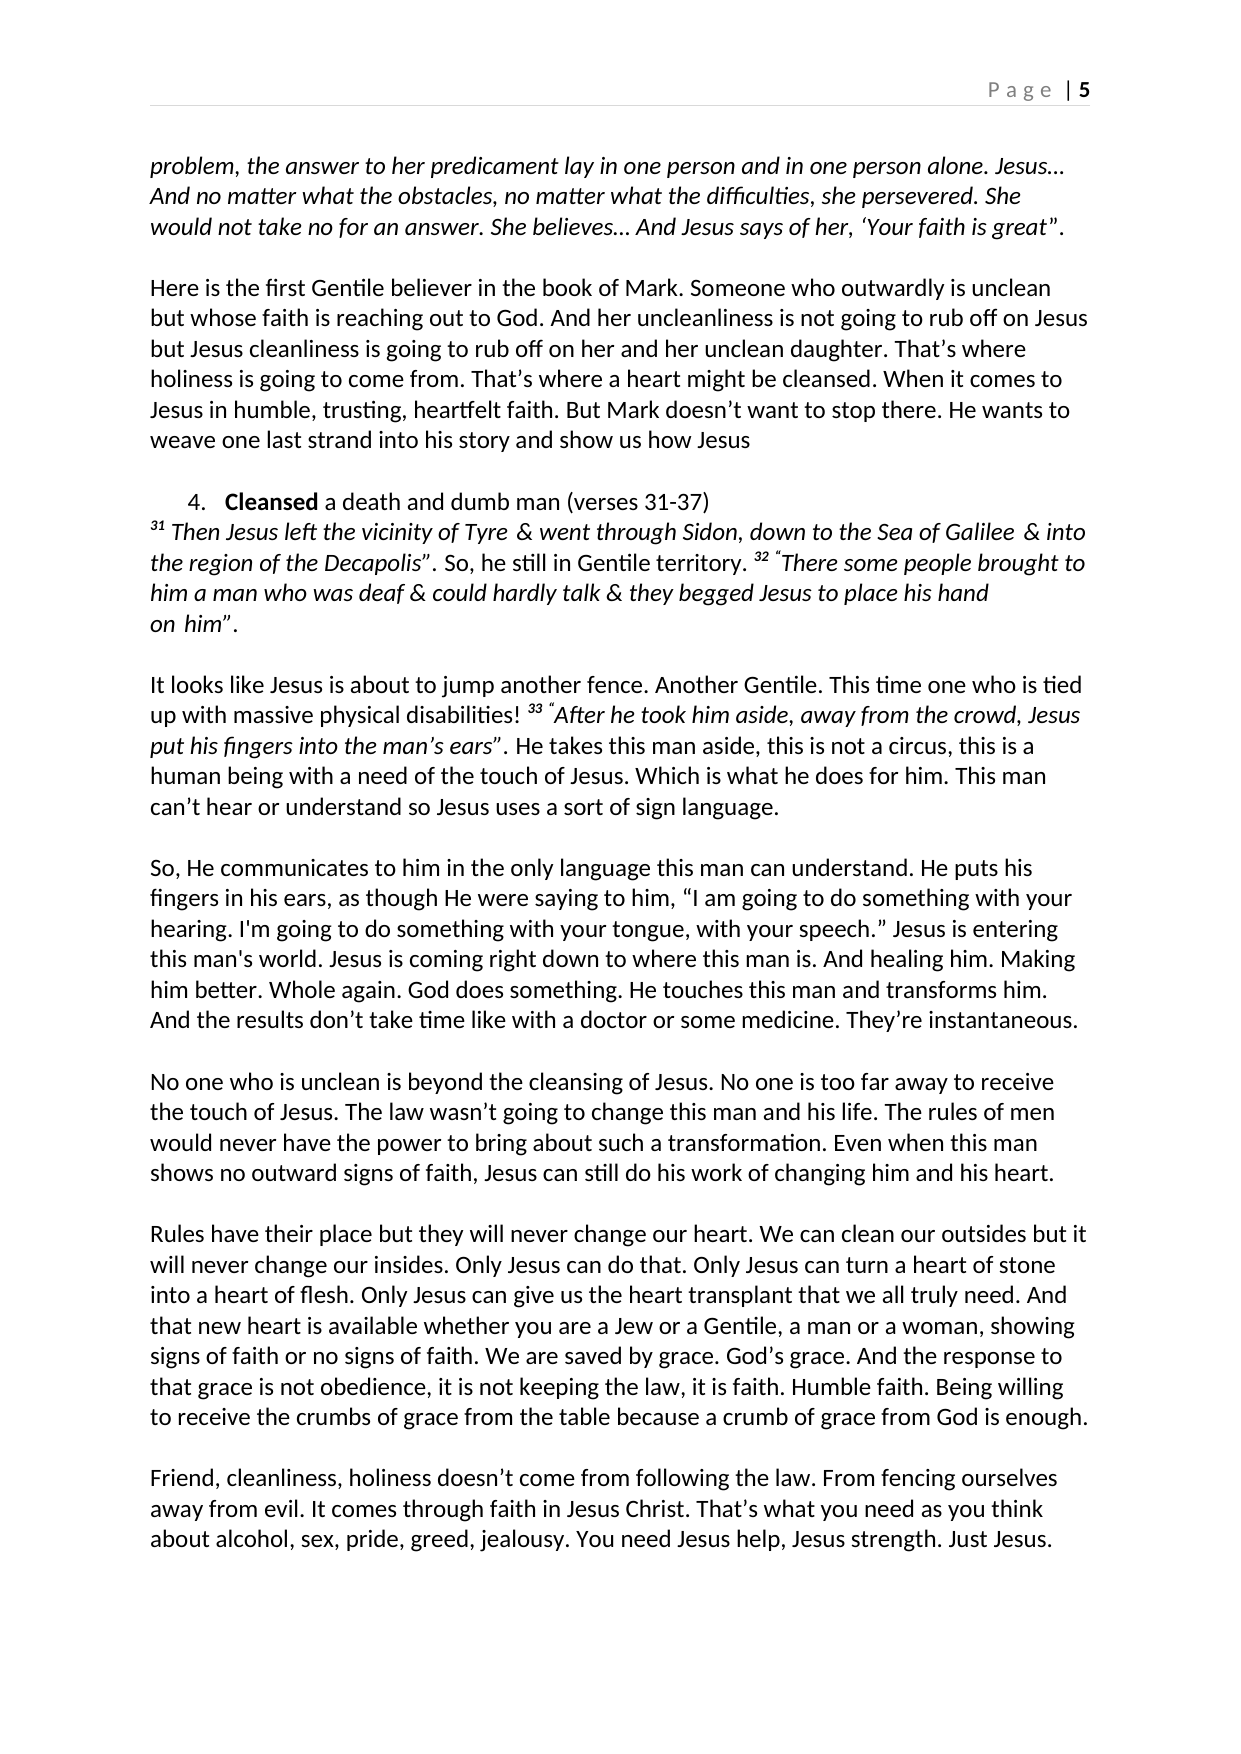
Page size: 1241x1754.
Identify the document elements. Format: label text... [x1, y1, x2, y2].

text Friend, cleanliness, holiness doesn’t come from following the law. From fencing ourselves away from evil. It comes through faith in Jesus Christ. That’s what you need as you think about alcohol, sex, pride, greed, jealousy. You need Jesus help, Jesus strength. Just Jesus. [150, 1462, 1090, 1554]
text the region of the Decapolis”. So, he still in Gentile territory. 32 “There some people brought to him a man who was deaf & could hardly talk & they begged Jesus to place his hand on him”. [150, 547, 1090, 638]
text It looks like Jesus is about to jump another fence. Another Gentile. This time one who is tied up with massive physical disabilities! 33 “After he took him aside, away from the crowd, Jesus put his fingers into the man’s ears”. He takes this man aside, this is not a circus, this is a human being with a need of the touch of Jesus. Which is what he does for him. This man can’t hear or understand so Jesus uses a sort of sign language. [150, 669, 1090, 821]
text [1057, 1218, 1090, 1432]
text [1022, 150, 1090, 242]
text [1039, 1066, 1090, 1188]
text 31 Then Jesus left the vicinity of Tyre & went through Sidon, down to the Sea of Galilee & into [150, 516, 1090, 547]
text Here is the first Gentile believer in the book of Mark. Someone who outwardly is unclean but whose faith is reaching out to God. And her uncleanliness is not going to rub off on Jesus but Jesus cleanliness is going to rub off on her and her unclean daughter. That’s where holiness is going to come from. That’s where a heart might be cleansed. When it comes to Jesus in humble, trusting, heartfelt faith. But Mark doesn’t want to stop there. He wants to weave one last strand into his story and show us how Jesus [150, 272, 1090, 455]
text So, He communicates to him in the only language this man can understand. He puts his fingers in his ears, as though He were saying to him, “I am going to do something with your hearing. I'm going to do something with your tongue, with your speech.” Jesus is entering this man's world. Jesus is coming right down to where this man is. And healing him. Making him better. Whole again. God does something. He touches this man and transforms him. And the results don’t take time like with a doctor or some medicine. They’re instantaneous. [150, 852, 1090, 1035]
list Cleansed a death and dumb man (verses 31-37) [187, 486, 1090, 516]
